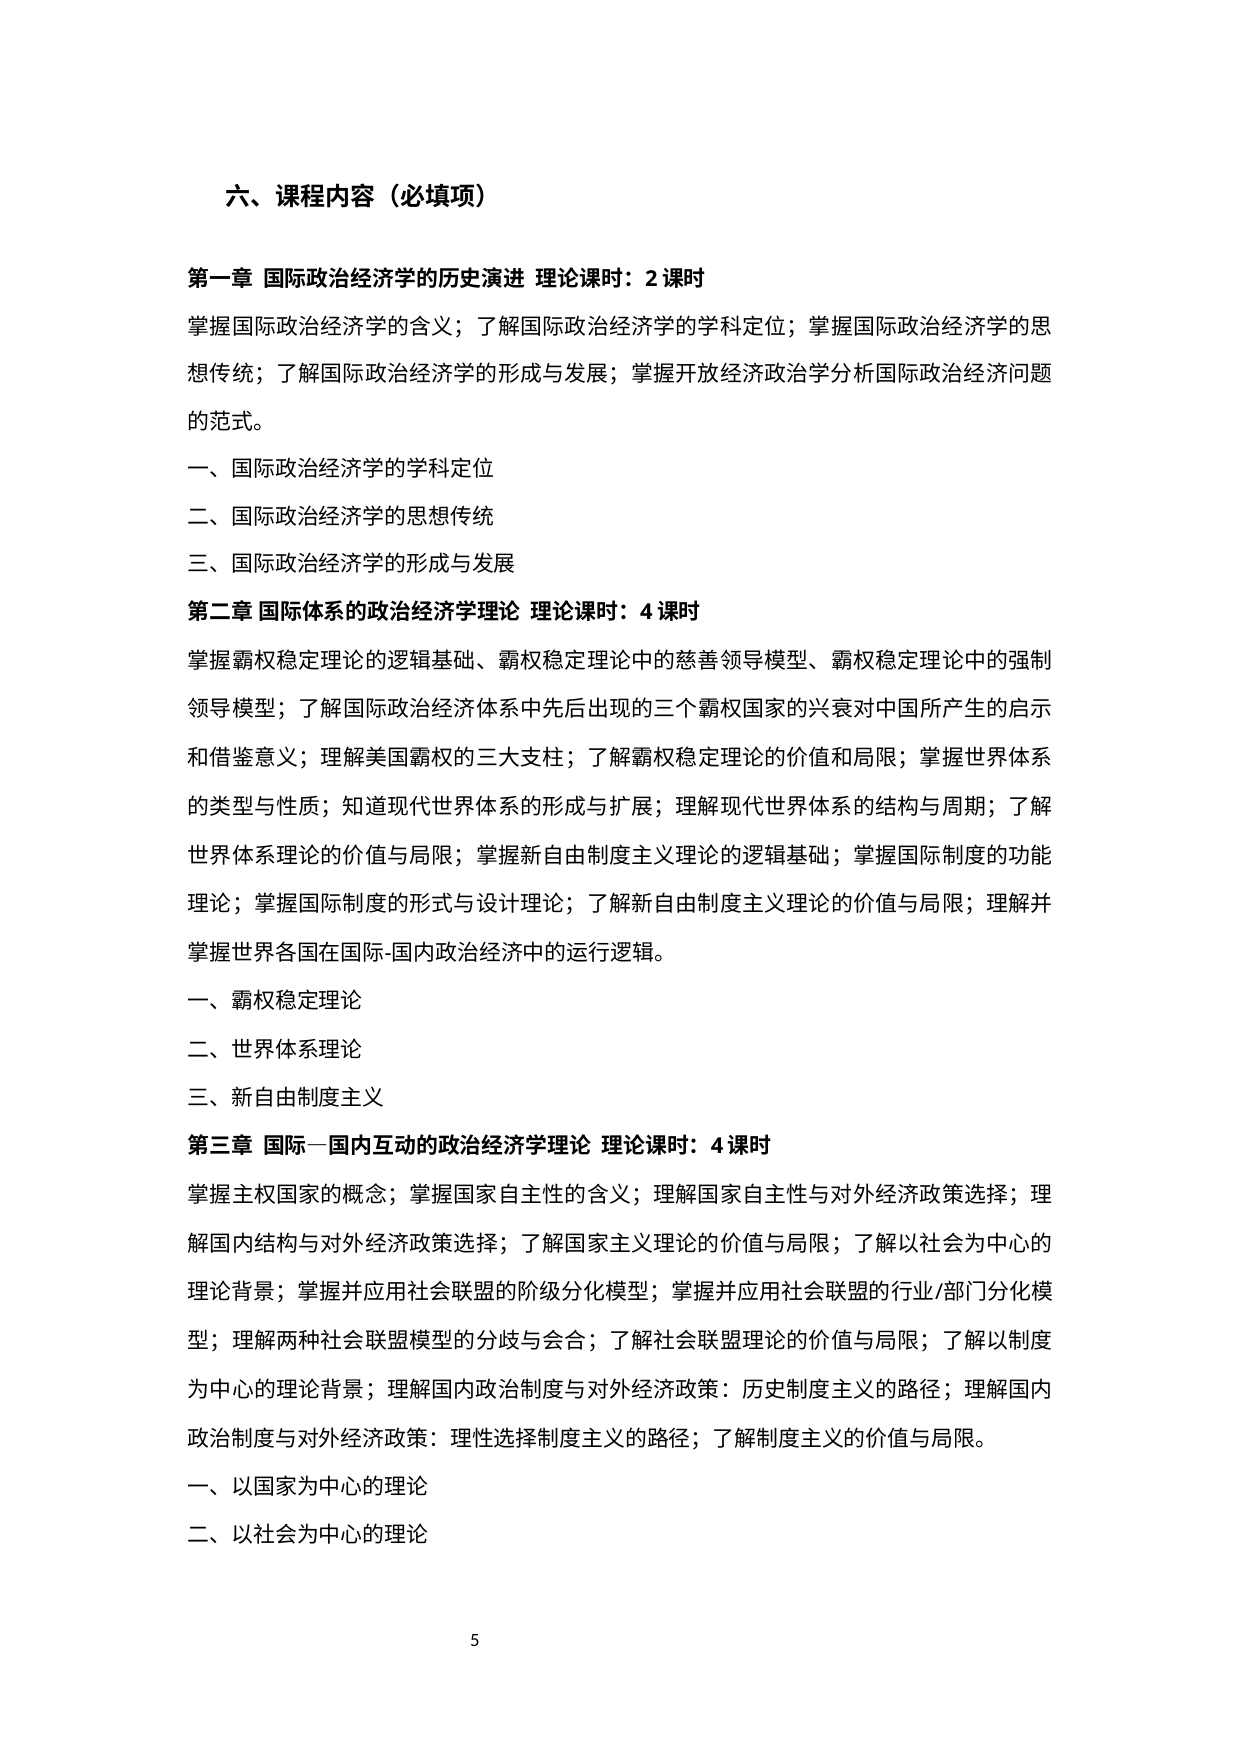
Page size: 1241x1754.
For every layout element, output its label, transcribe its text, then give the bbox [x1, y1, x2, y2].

text 三、国际政治经济学的形成与发展 [187, 546, 1053, 578]
text 二、以社会为中心的理论 [187, 1517, 1053, 1549]
text 第三章 国际—国内互动的政治经济学理论 理论课时：4课时 [187, 1128, 1053, 1161]
text 一、霸权稳定理论 [187, 983, 1053, 1016]
text 六、课程内容（必填项） [187, 162, 1053, 227]
text 三、新自由制度主义 [187, 1080, 1053, 1112]
text 第二章 国际体系的政治经济学理论 理论课时：4课时 [187, 594, 1053, 626]
text 掌握霸权稳定理论的逻辑基础、霸权稳定理论中的慈善领导模型、霸权稳定理论中的强制领导模型；了解国际政治经济体系中先后出现的三个霸权国家的兴衰对中国所产生的启示和借鉴意义；理解美国霸权的三大支柱；了解霸权稳定理论的价值和局限；掌握世界体系的类型与性质；知道现代世界体系的形成与扩展；理解现代世界体系的结构与周期；了解世界体系理论的价值与局限；掌握新自由制度主义理论的逻辑基础；掌握国际制度的功能理论；掌握国际制度的形式与设计理论；了解新自由制度主义理论的价值与局限；理解并掌握世界各国在国际-国内政治经济中的运行逻辑。 [187, 642, 1053, 967]
text 一、国际政治经济学的学科定位 [187, 451, 1053, 483]
text 一、以国家为中心的理论 [187, 1468, 1053, 1501]
text 第一章 国际政治经济学的历史演进 理论课时：2课时 [187, 261, 1053, 293]
text 掌握主权国家的概念；掌握国家自主性的含义；理解国家自主性与对外经济政策选择；理解国内结构与对外经济政策选择；了解国家主义理论的价值与局限；了解以社会为中心的理论背景；掌握并应用社会联盟的阶级分化模型；掌握并应用社会联盟的行业/部门分化模型；理解两种社会联盟模型的分歧与会合；了解社会联盟理论的价值与局限；了解以制度为中心的理论背景；理解国内政治制度与对外经济政策：历史制度主义的路径；理解国内政治制度与对外经济政策：理性选择制度主义的路径；了解制度主义的价值与局限。 [187, 1176, 1053, 1453]
text 二、世界体系理论 [187, 1031, 1053, 1064]
text 二、国际政治经济学的思想传统 [187, 499, 1053, 531]
text 掌握国际政治经济学的含义；了解国际政治经济学的学科定位；掌握国际政治经济学的思想传统；了解国际政治经济学的形成与发展；掌握开放经济政治学分析国际政治经济问题的范式。 [187, 309, 1053, 436]
